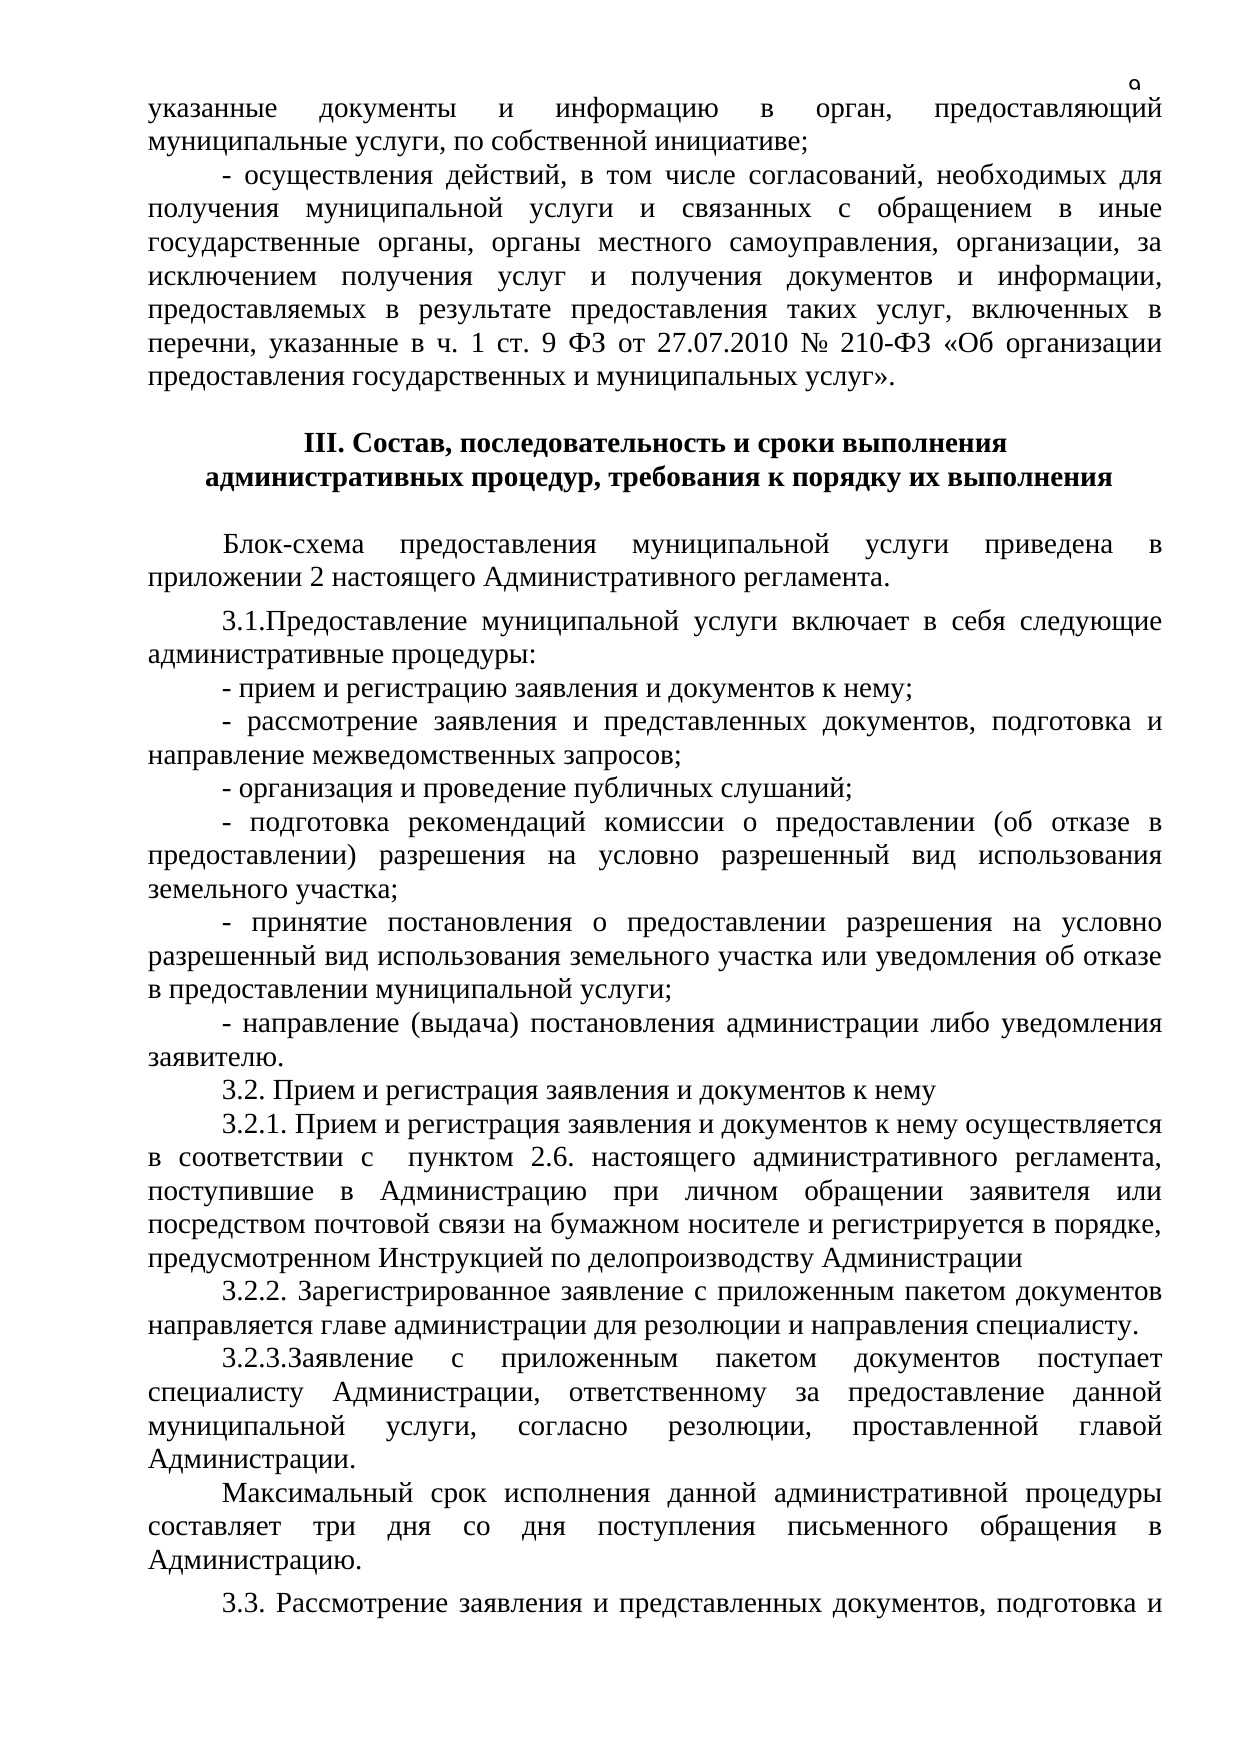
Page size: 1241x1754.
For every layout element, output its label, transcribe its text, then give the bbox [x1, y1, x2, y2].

text 3.2.1. Прием и регистрация заявления и документов к нему осуществляется в соответствии с пунктом 2.6. настоящего административного регламента, поступившие в Администрацию при личном обращении заявителя или посредством почтовой связи на бумажном носителе и регистрируется в порядке, предусмотренном Инструкцией по делопроизводству Администрации [148, 1106, 1163, 1273]
text 3.2.3.Заявление с приложенным пакетом документов поступает специалисту Администрации, ответственному за предоставление данной муниципальной услуги, согласно резолюции, проставленной главой Администрации. [148, 1341, 1163, 1475]
text 3.2. Прием и регистрация заявления и документов к нему [148, 1072, 1163, 1106]
text - рассмотрение заявления и представленных документов, подготовка и направление межведомственных запросов; [148, 703, 1163, 770]
text Максимальный срок исполнения данной административной процедуры составляет три дня со дня поступления письменного обращения в Администрацию. [148, 1475, 1163, 1575]
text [148, 123, 1163, 157]
text III. Состав, последовательность и сроки выполнения [148, 425, 1163, 459]
text административных процедур, требования к порядку их выполнения [148, 459, 1163, 492]
text - направление (выдача) постановления администрации либо уведомления заявителю. [148, 1005, 1163, 1072]
text Блок-схема предоставления муниципальной услуги приведена в приложении 2 настоящего Административного регламента. [148, 526, 1163, 593]
text 3.2.2. Зарегистрированное заявление с приложенным пакетом документов направляется главе администрации для резолюции и направления специалисту. [148, 1273, 1163, 1341]
text - организация и проведение публичных слушаний; [148, 770, 1163, 804]
text - принятие постановления о предоставлении разрешения на условно разрешенный вид использования земельного участка или уведомления об отказе в предоставлении муниципальной услуги; [148, 904, 1163, 1005]
text - подготовка рекомендаций комиссии о предоставлении (об отказе в предоставлении) разрешения на условно разрешенный вид использования земельного участка; [148, 804, 1163, 904]
text 3.1.Предоставление муниципальной услуги включает в себя следующие административные процедуры: [148, 603, 1163, 670]
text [148, 1585, 1163, 1618]
text - прием и регистрацию заявления и документов к нему; [148, 670, 1163, 703]
text - осуществления действий, в том числе согласований, необходимых для получения муниципальной услуги и связанных с обращением в иные государственные органы, органы местного самоуправления, организации, за исключением получения услуг и получения документов и информации, предоставляемых в результате предоставления таких услуг, включенных в перечни, указанные в ч. 1 ст. 9 ФЗ от 27.07.2010 № 210-ФЗ «Об организации предоставления государственных и муниципальных услуг». [148, 157, 1163, 392]
